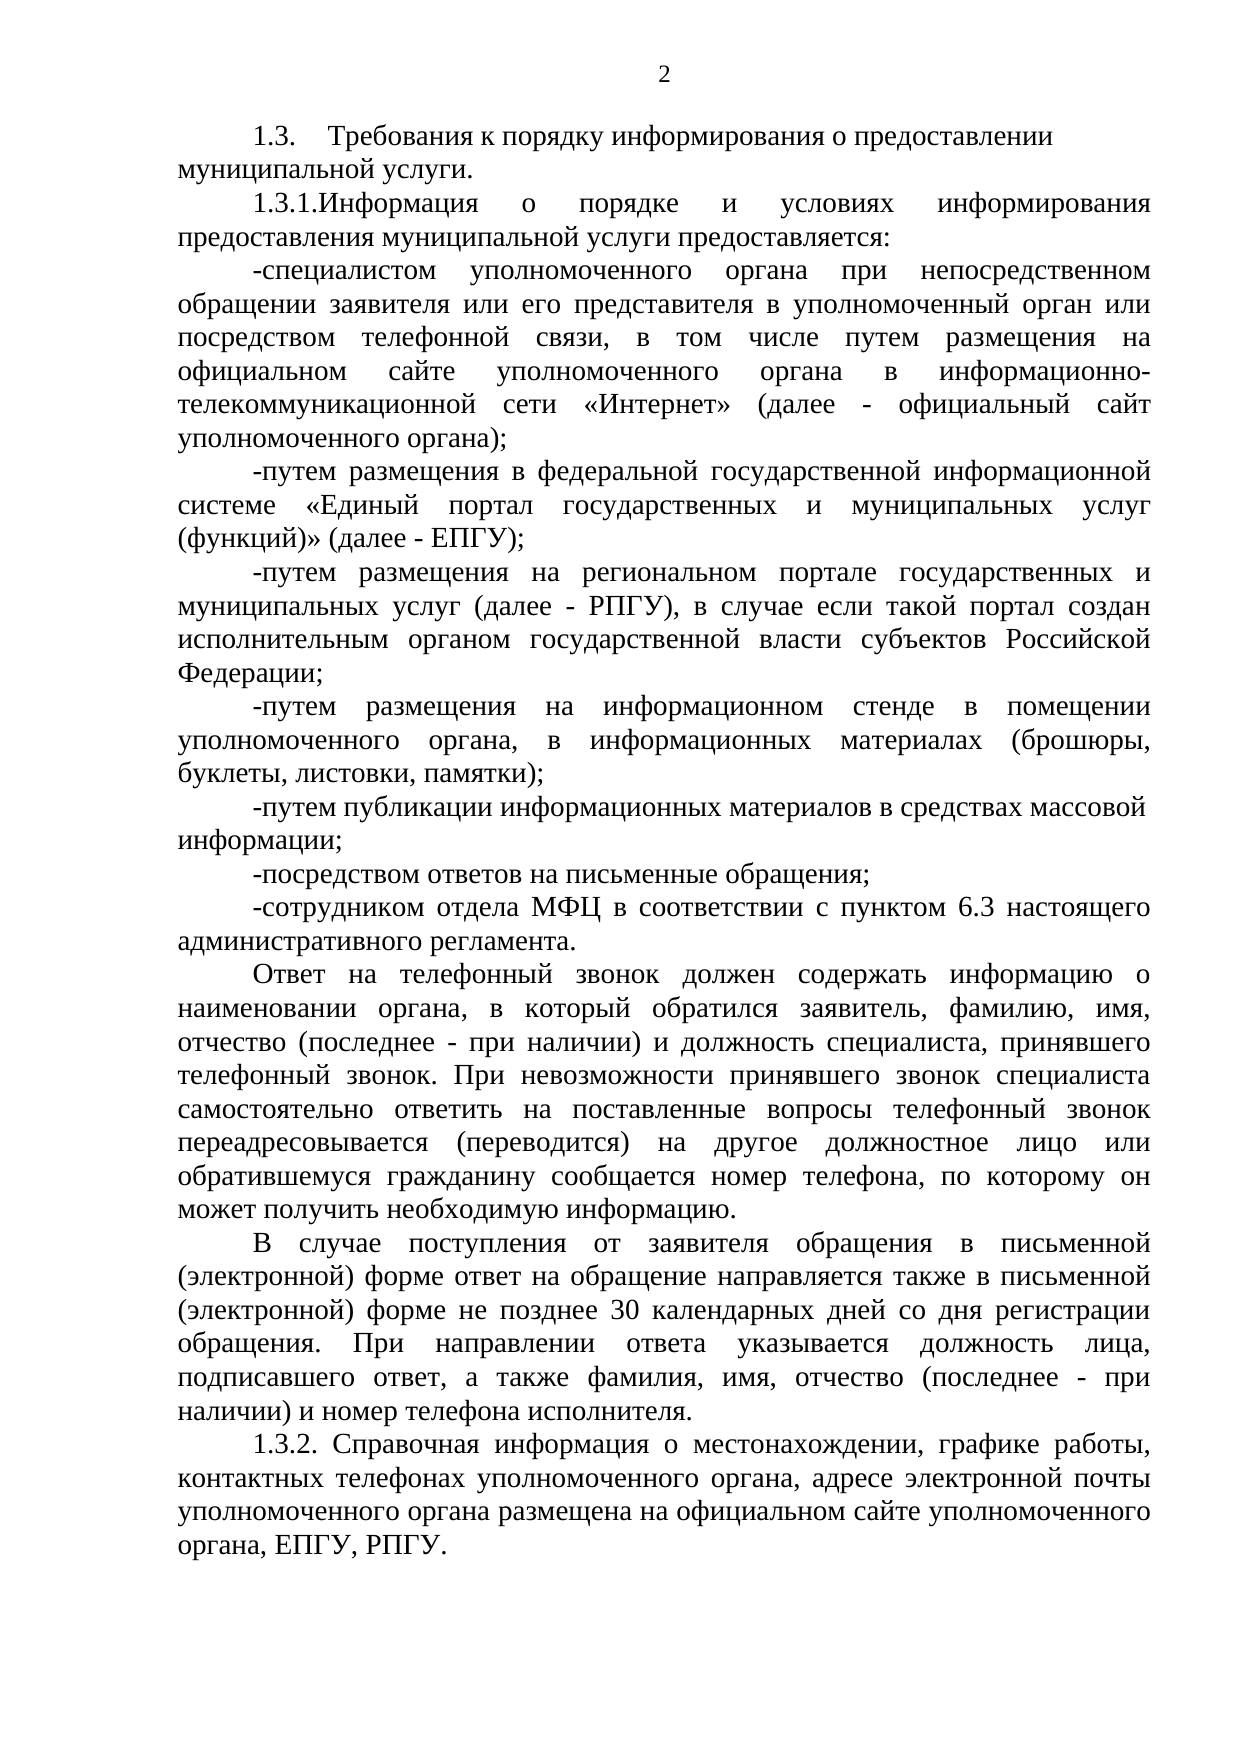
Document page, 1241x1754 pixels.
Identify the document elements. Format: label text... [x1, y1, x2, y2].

text -сотрудником отдела МФЦ в соответствии с пунктом 6.3 настоящего административного регламента. [177, 889, 1152, 957]
text -специалистом уполномоченного органа при непосредственном обращении заявителя или его представителя в уполномоченный орган или посредством телефонной связи, в том числе путем размещения на официальном сайте уполномоченного органа в информационно-телекоммуникационной сети «Интернет» (далее - официальный сайт уполномоченного органа); [177, 252, 1152, 453]
text 1.3.2. Справочная информация о местонахождении, графике работы, контактных телефонах уполномоченного органа, адресе электронной почты уполномоченного органа размещена на официальном сайте уполномоченного органа, ЕПГУ, РПГУ. [177, 1426, 1152, 1560]
text Ответ на телефонный звонок должен содержать информацию о наименовании органа, в который обратился заявитель, фамилию, имя, отчество (последнее - при наличии) и должность специалиста, принявшего телефонный звонок. При невозможности принявшего звонок специалиста самостоятельно ответить на поставленные вопросы телефонный звонок переадресовывается (переводится) на другое должностное лицо или обратившемуся гражданину сообщается номер телефона, по которому он может получить необходимую информацию. [177, 957, 1152, 1225]
text В случае поступления от заявителя обращения в письменной (электронной) форме ответ на обращение направляется также в письменной (электронной) форме не позднее 30 календарных дней со дня регистрации обращения. При направлении ответа указывается должность лица, подписавшего ответ, а также фамилия, имя, отчество (последнее - при наличии) и номер телефона исполнителя. [177, 1225, 1152, 1426]
text -путем размещения на информационном стенде в помещении уполномоченного органа, в информационных материалах (брошюры, буклеты, листовки, памятки); [177, 688, 1152, 789]
text -путем размещения на региональном портале государственных и муниципальных услуг (далее - РПГУ), в случае если такой портал создан исполнительным органом государственной власти субъектов Российской Федерации; [177, 554, 1152, 688]
list Требования к порядку информирования о предоставлении муниципальной услуги. [177, 118, 1152, 185]
text -путем публикации информационных материалов в средствах массовой информации; [177, 789, 1152, 856]
text -путем размещения в федеральной государственной информационной системе «Единый портал государственных и муниципальных услуг (функций)» (далее - ЕПГУ); [177, 453, 1152, 554]
text 1.3.1.Информация о порядке и условиях информирования предоставления муниципальной услуги предоставляется: [177, 185, 1152, 252]
text -посредством ответов на письменные обращения; [177, 856, 1152, 889]
